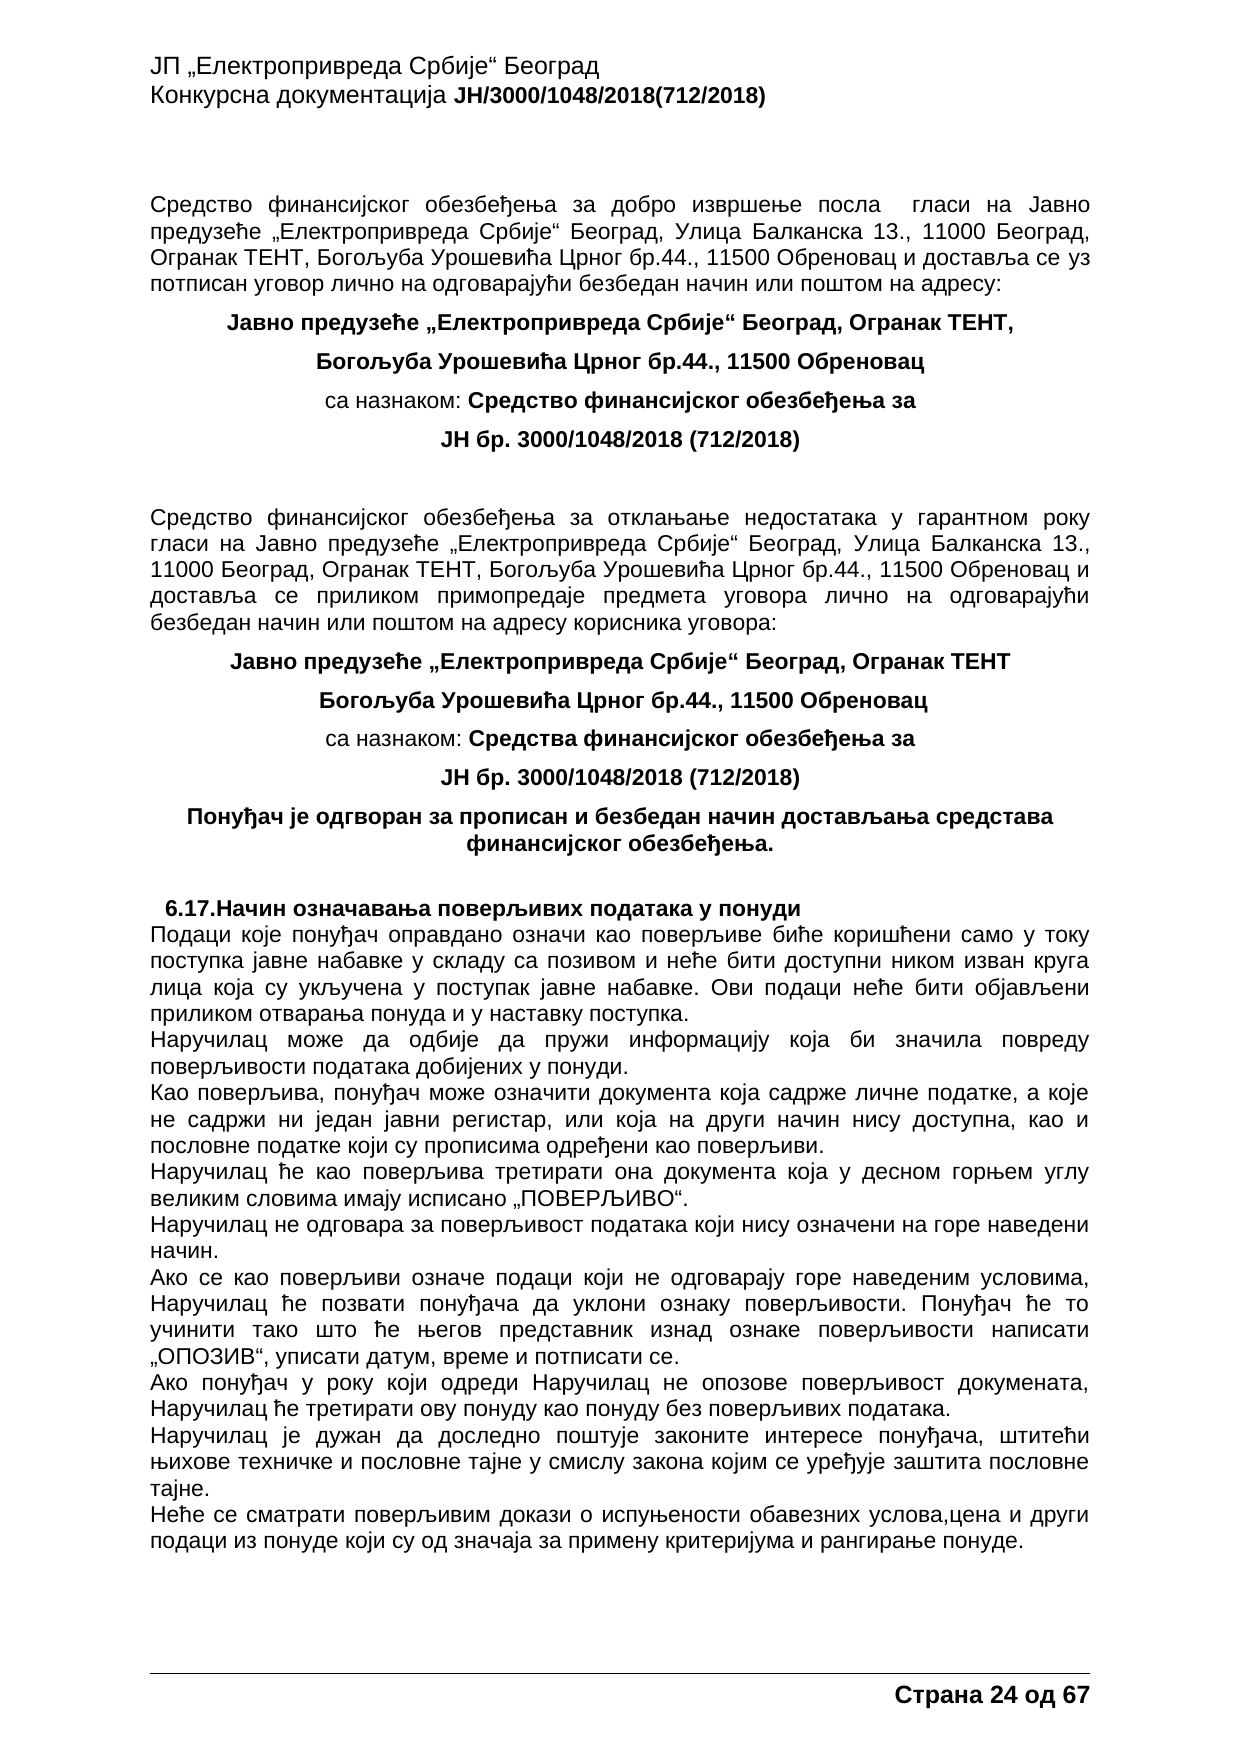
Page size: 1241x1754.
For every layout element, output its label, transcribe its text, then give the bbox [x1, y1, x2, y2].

text Наручилац не одговара за поверљивост података који нису означени на горе наведени начин. [150, 1211, 1090, 1264]
text 6.17.Начин означавања поверљивих података у понуди [165, 895, 1090, 921]
text Средство финансијског обезбеђења за отклањање недостатака у гарантном року гласи на Јавно предузеће „Електропривреда Србије“ Београд, Улица Балканска 13., 11000 Београд, Огранак ТЕНТ, Богољуба Урошевића Црног бр.44., 11500 Обреновац и доставља се приликом примопредаје предмета уговора лично на одговарајући безбедан начин или поштом на адресу корисника уговора: [150, 503, 1090, 635]
text ЈН бр. 3000/1048/2018 (712/2018) [150, 764, 1090, 791]
text Богољуба Урошевића Црног бр.44., 11500 Обреновац [150, 348, 1090, 374]
text Понуђач је одгворан за прописан и безбедан начин достављања средстава финансијског обезбеђења. [150, 803, 1090, 856]
text Богољуба Урошевића Црног бр.44., 11500 Обреновац [150, 687, 1090, 713]
text Наручилац је дужан да доследно поштује законите интересе понуђача, штитећи њихове техничке и пословне тајне у смислу закона којим се уређује заштита пословне тајне. [150, 1422, 1090, 1501]
text Јавно предузеће „Електропривреда Србије“ Београд, Огранак ТЕНТ [150, 648, 1090, 674]
text Наручилац ће као поверљива третирати она документа која у десном горњем углу великим словима имају исписано „ПОВЕРЉИВО“. [150, 1158, 1090, 1211]
text ЈН бр. 3000/1048/2018 (712/2018) [150, 426, 1090, 452]
text Наручилац може да одбије да пружи информацију која би значила повреду поверљивости података добијених у понуди. [150, 1026, 1090, 1079]
text Ако се као поверљиви означе подаци који не одговарају горе наведеним условима, Наручилац ће позвати понуђача да уклони ознаку поверљивости. Понуђач ће то учинити тако што ће његов представник изнад ознаке поверљивости написати „ОПОЗИВ“, уписати датум, време и потписати се. [150, 1264, 1090, 1369]
text Ако понуђач у року који одреди Наручилац не опозове поверљивост докумената, Наручилац ће третирати ову понуду као понуду без поверљивих података. [150, 1369, 1090, 1422]
text са назнаком: Средства финансијског обезбеђења за [150, 725, 1090, 752]
text са назнаком: Средство финансијског обезбеђења за [150, 387, 1090, 413]
text Неће се сматрати поверљивим докази о испуњености обавезних услова,цена и други подаци из понуде који су од значаја за примену критеријума и рангирање понуде. [150, 1501, 1090, 1553]
text Јавно предузеће „Електропривреда Србије“ Београд, Огранак ТЕНТ, [150, 309, 1090, 336]
text Подаци које понуђач оправдано означи као поверљиве биће коришћени само у току поступка јавне набавке у складу са позивом и неће бити доступни ником изван круга лица која су укључена у поступак јавне набавке. Ови подаци неће бити објављени приликом отварања понуда и у наставку поступка. [150, 921, 1090, 1026]
text Као поверљива, понуђач може означити документа која садрже личне податке, а које не садржи ни један јавни регистар, или која на други начин нису доступна, као и пословне податке који су прописима одређени као поверљиви. [150, 1079, 1090, 1158]
text Средство финансијског обезбеђења за добро извршење посла гласи на Јавно предузеће „Електропривреда Србије“ Београд, Улица Балканска 13., 11000 Београд, Огранак ТЕНТ, Богољуба Урошевића Црног бр.44., 11500 Обреновац и доставља се уз потписан уговор лично на одговарајући безбедан начин или поштом на адресу: [150, 191, 1090, 297]
